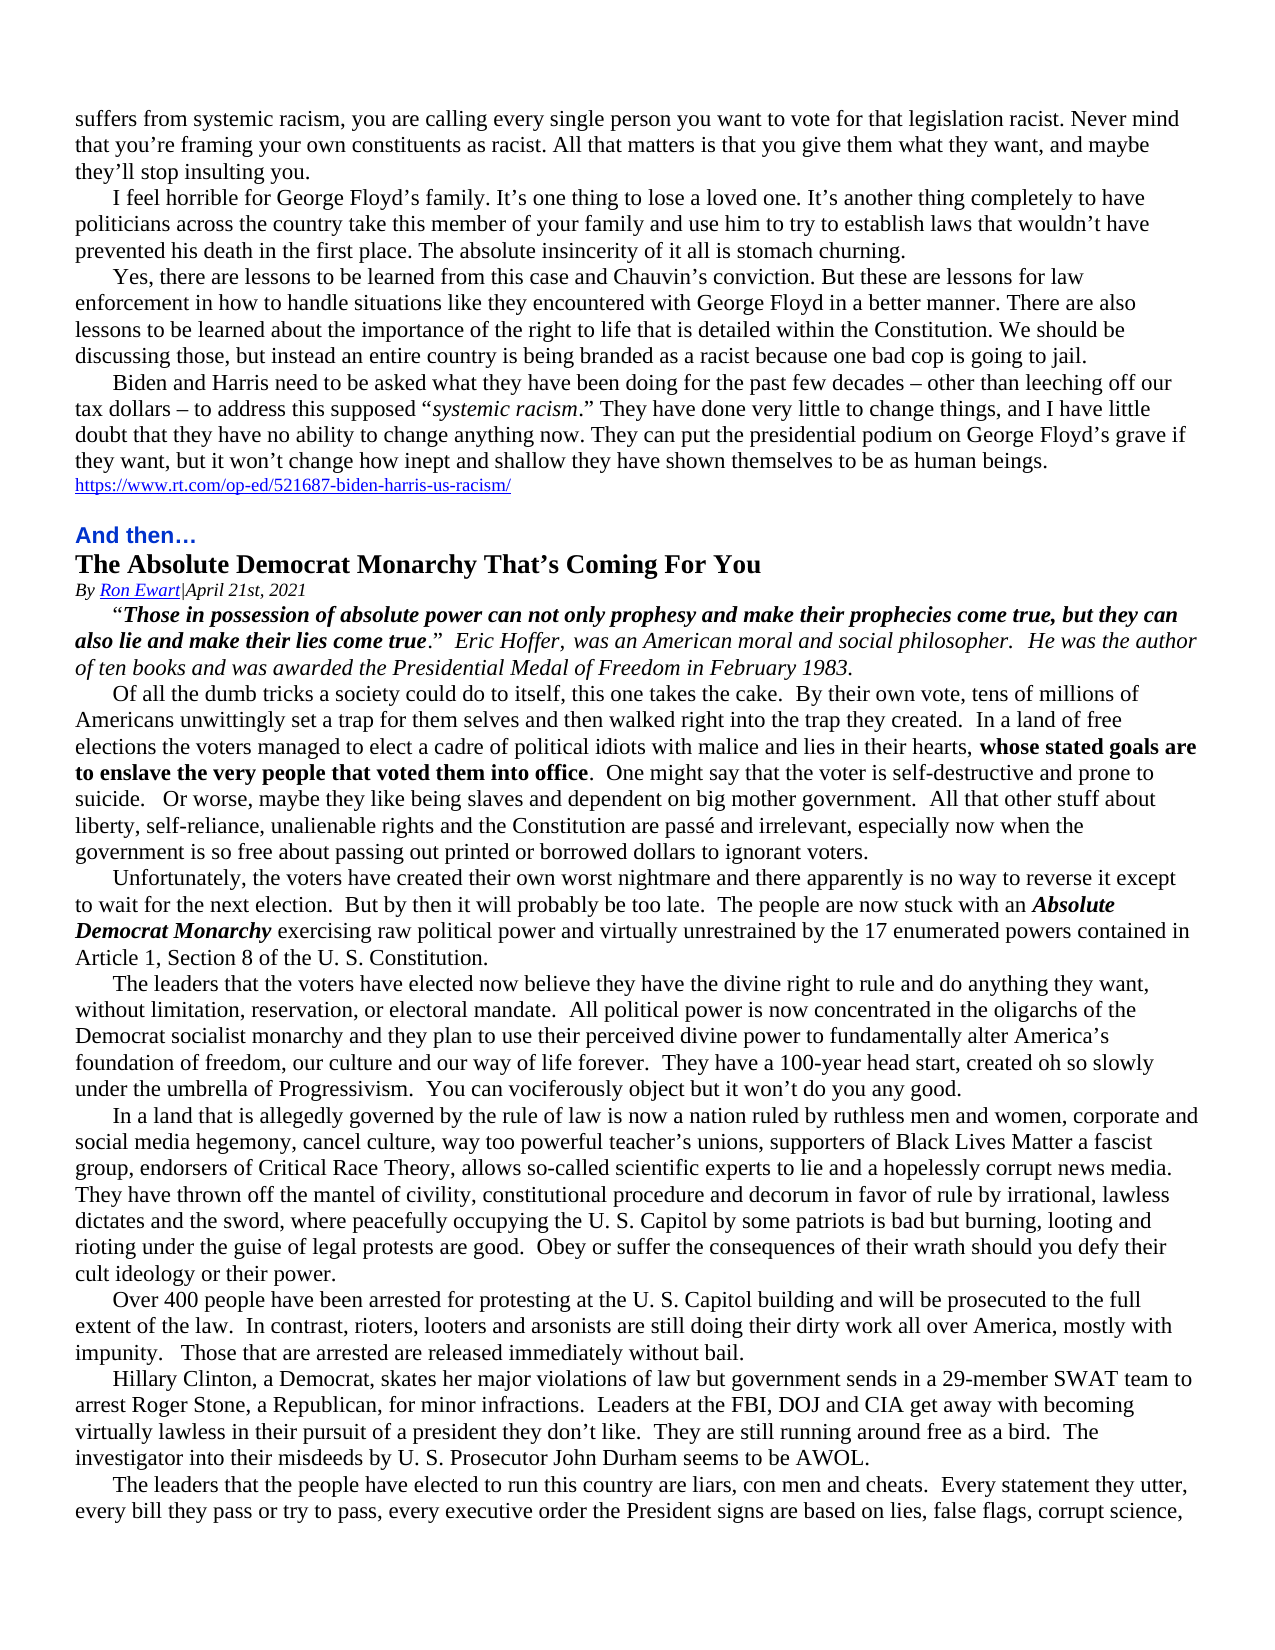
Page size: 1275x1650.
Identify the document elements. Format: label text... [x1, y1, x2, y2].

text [75, 105, 1200, 496]
text And then… [75, 522, 1200, 548]
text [75, 548, 1200, 1523]
